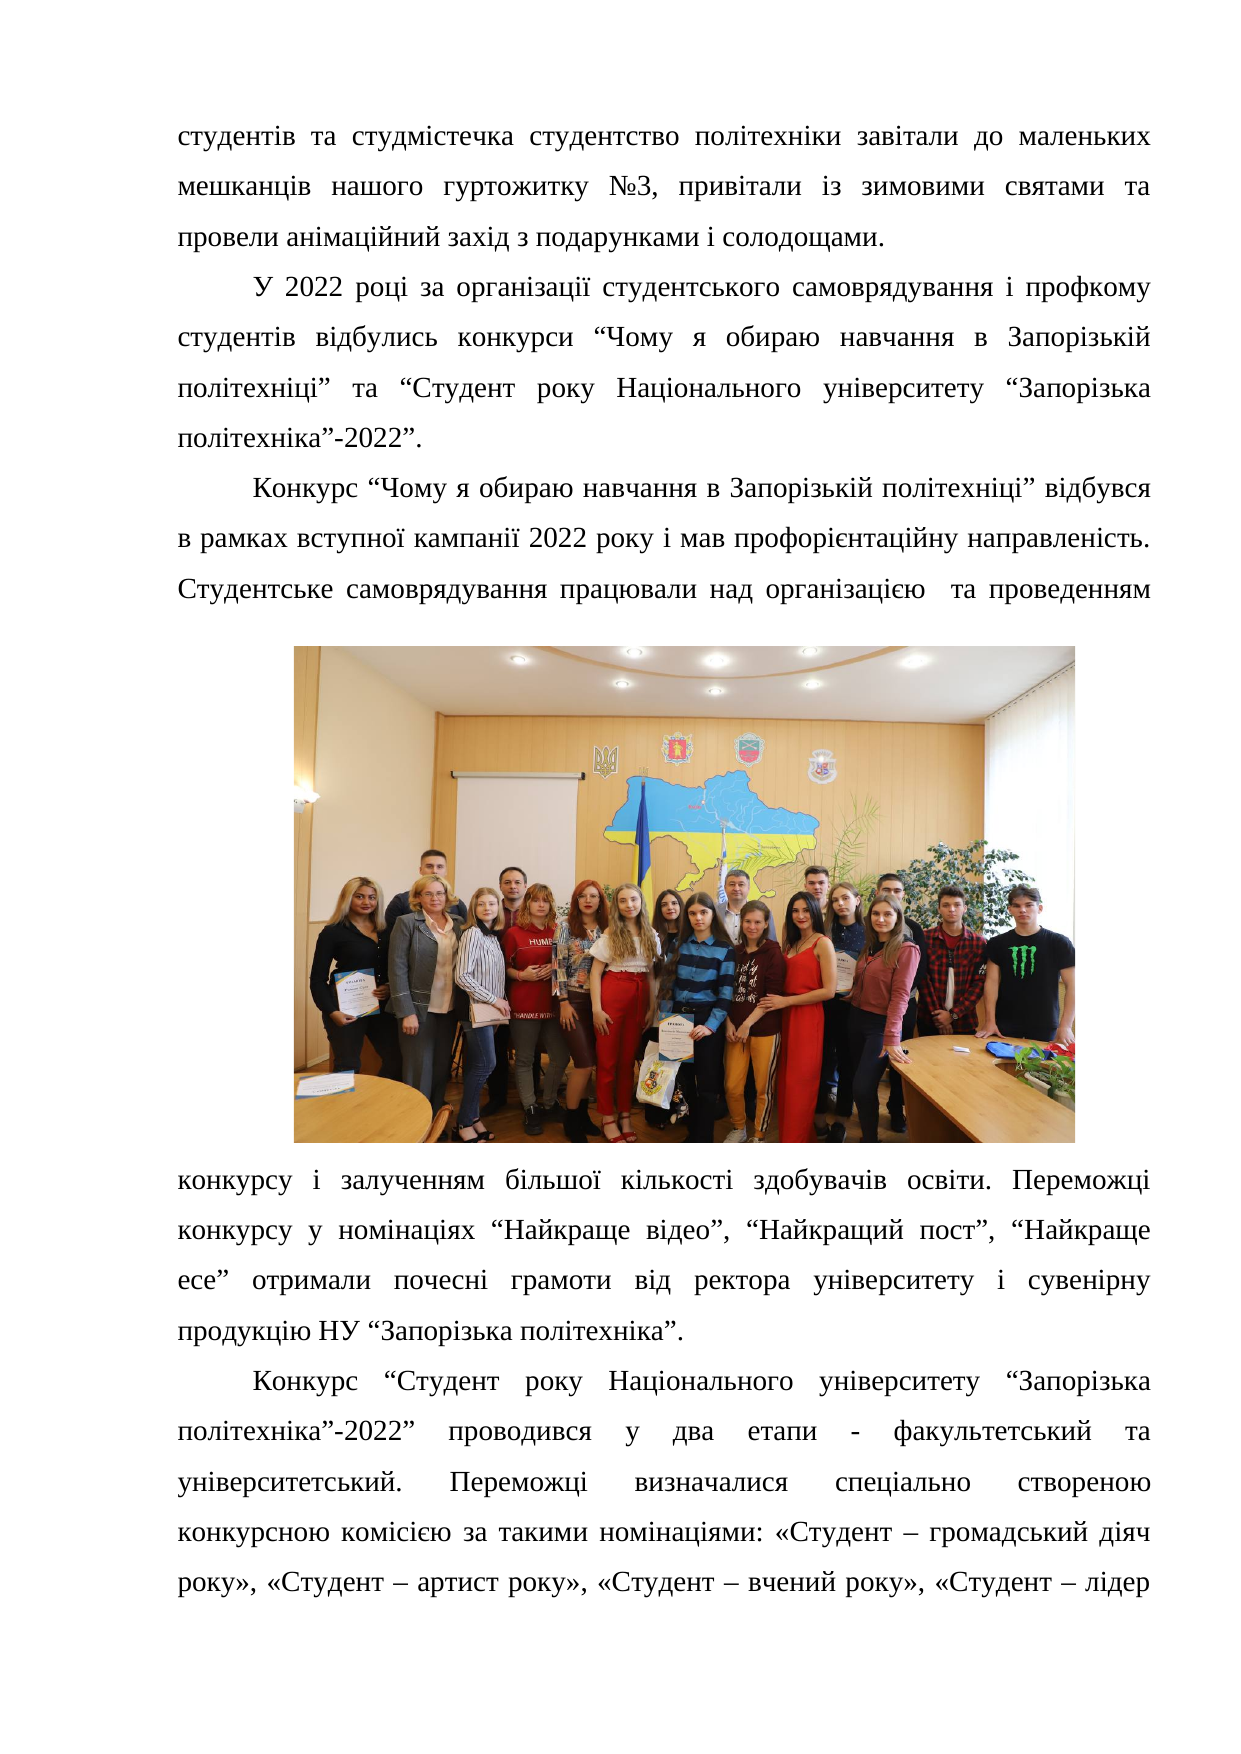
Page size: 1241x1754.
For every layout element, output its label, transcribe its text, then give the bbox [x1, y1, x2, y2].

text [177, 118, 1152, 252]
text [177, 1363, 1152, 1598]
text У 2022 році за організації студентського самоврядування і профкому студентів відбулись конкурси “Чому я обираю навчання в Запорізькій політехніці” та “Студент року Національного університету “Запорізька політехніка”-2022”. [177, 269, 1152, 453]
picture [293, 646, 1075, 1143]
